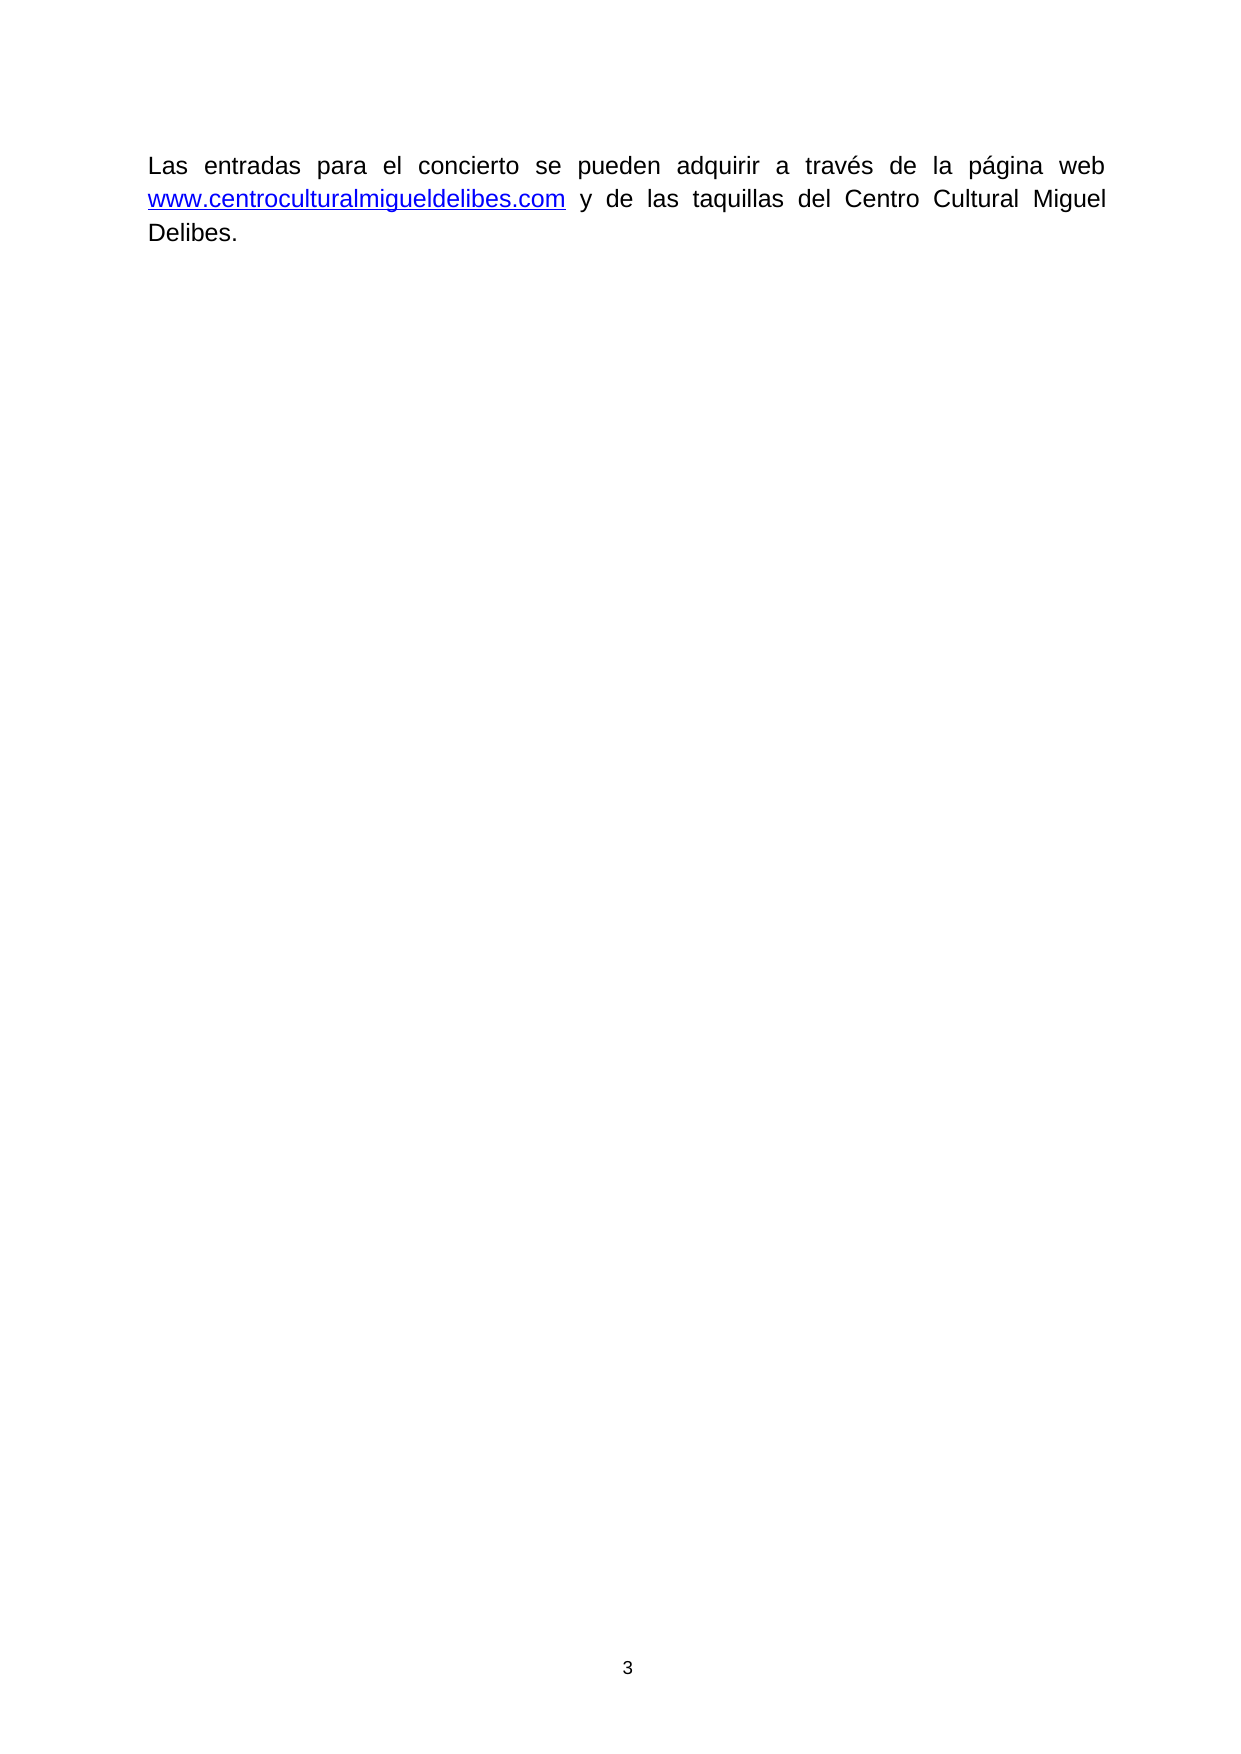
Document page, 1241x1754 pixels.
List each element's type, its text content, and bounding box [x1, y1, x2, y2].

text Las entradas para el concierto se pueden adquirir a través de la página web www.centroculturalmigueldelibes.com y de las taquillas del Centro Cultural Miguel Delibes. [148, 213, 1107, 248]
